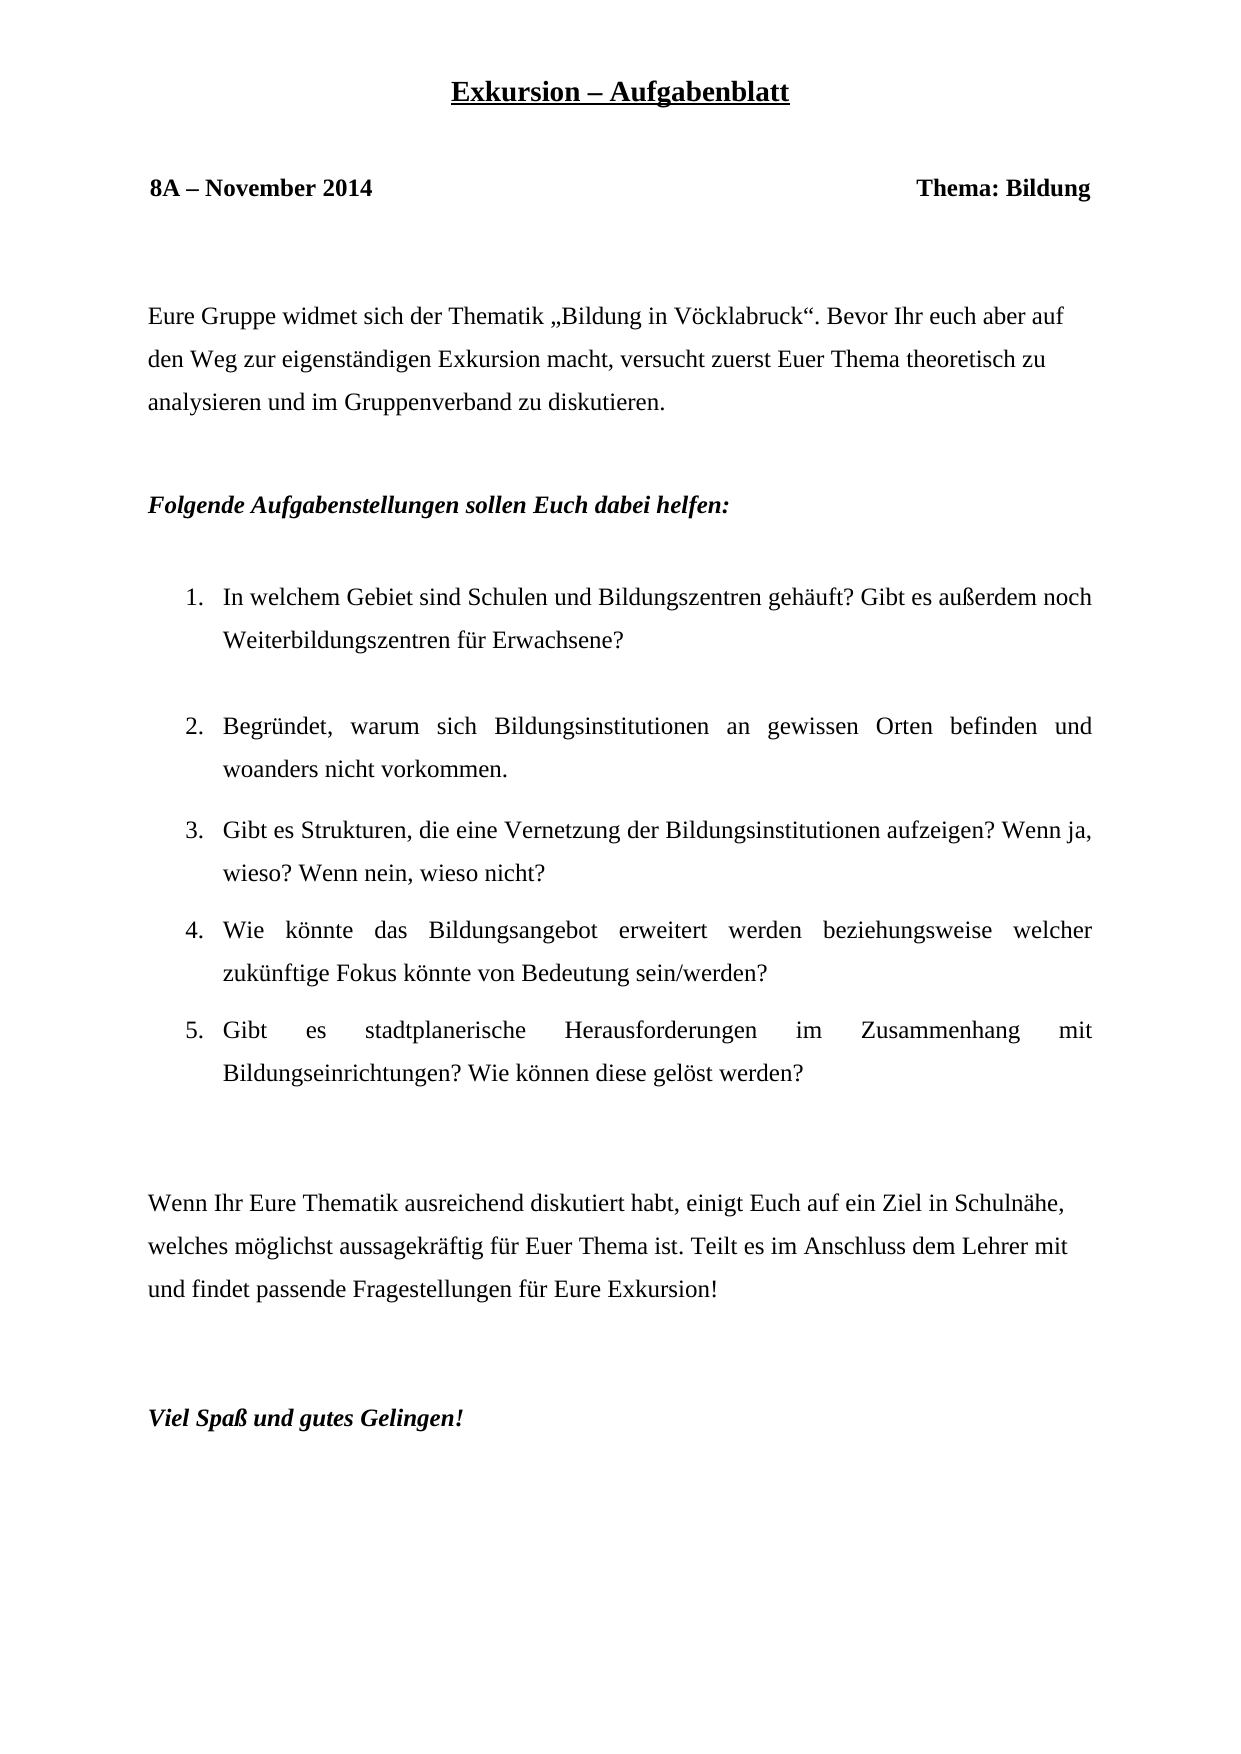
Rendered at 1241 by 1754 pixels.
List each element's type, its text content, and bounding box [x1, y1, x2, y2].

text 8A – November 2014 Thema: Bildung [148, 173, 1093, 202]
list Gibt es stadtplanerische Herausforderungen im Zusammenhang mit Bildungseinrichtungen? Wie können diese gelöst werden? [185, 1015, 1093, 1087]
text Exkursion – Aufgabenblatt [118, 74, 1122, 107]
text Eure Gruppe widmet sich der Thematik „Bildung in Vöcklabruck“. Bevor Ihr euch aber auf den Weg zur eigenständigen Exkursion macht, versucht zuerst Euer Thema theoretisch zu analysieren und im Gruppenverband zu diskutieren. [148, 301, 1093, 416]
list In welchem Gebiet sind Schulen und Bildungszentren gehäuft? Gibt es außerdem noch Weiterbildungszentren für Erwachsene? [185, 582, 1093, 654]
text Folgende Aufgabenstellungen sollen Euch dabei helfen: [148, 490, 1093, 519]
list Begründet, warum sich Bildungsinstitutionen an gewissen Orten befinden und woanders nicht vorkommen. [185, 711, 1093, 783]
text Wenn Ihr Eure Thematik ausreichend diskutiert habt, einigt Euch auf ein Ziel in Schulnähe, welches möglichst aussagekräftig für Euer Thema ist. Teilt es im Anschluss dem Lehrer mit und findet passende Fragestellungen für Eure Exkursion! [148, 1188, 1093, 1303]
list Gibt es Strukturen, die eine Vernetzung der Bildungsinstitutionen aufzeigen? Wenn ja, wieso? Wenn nein, wieso nicht? [185, 815, 1093, 887]
text Viel Spaß und gutes Gelingen! [148, 1403, 1093, 1432]
list Wie könnte das Bildungsangebot erweitert werden beziehungsweise welcher zukünftige Fokus könnte von Bedeutung sein/werden? [185, 915, 1093, 987]
